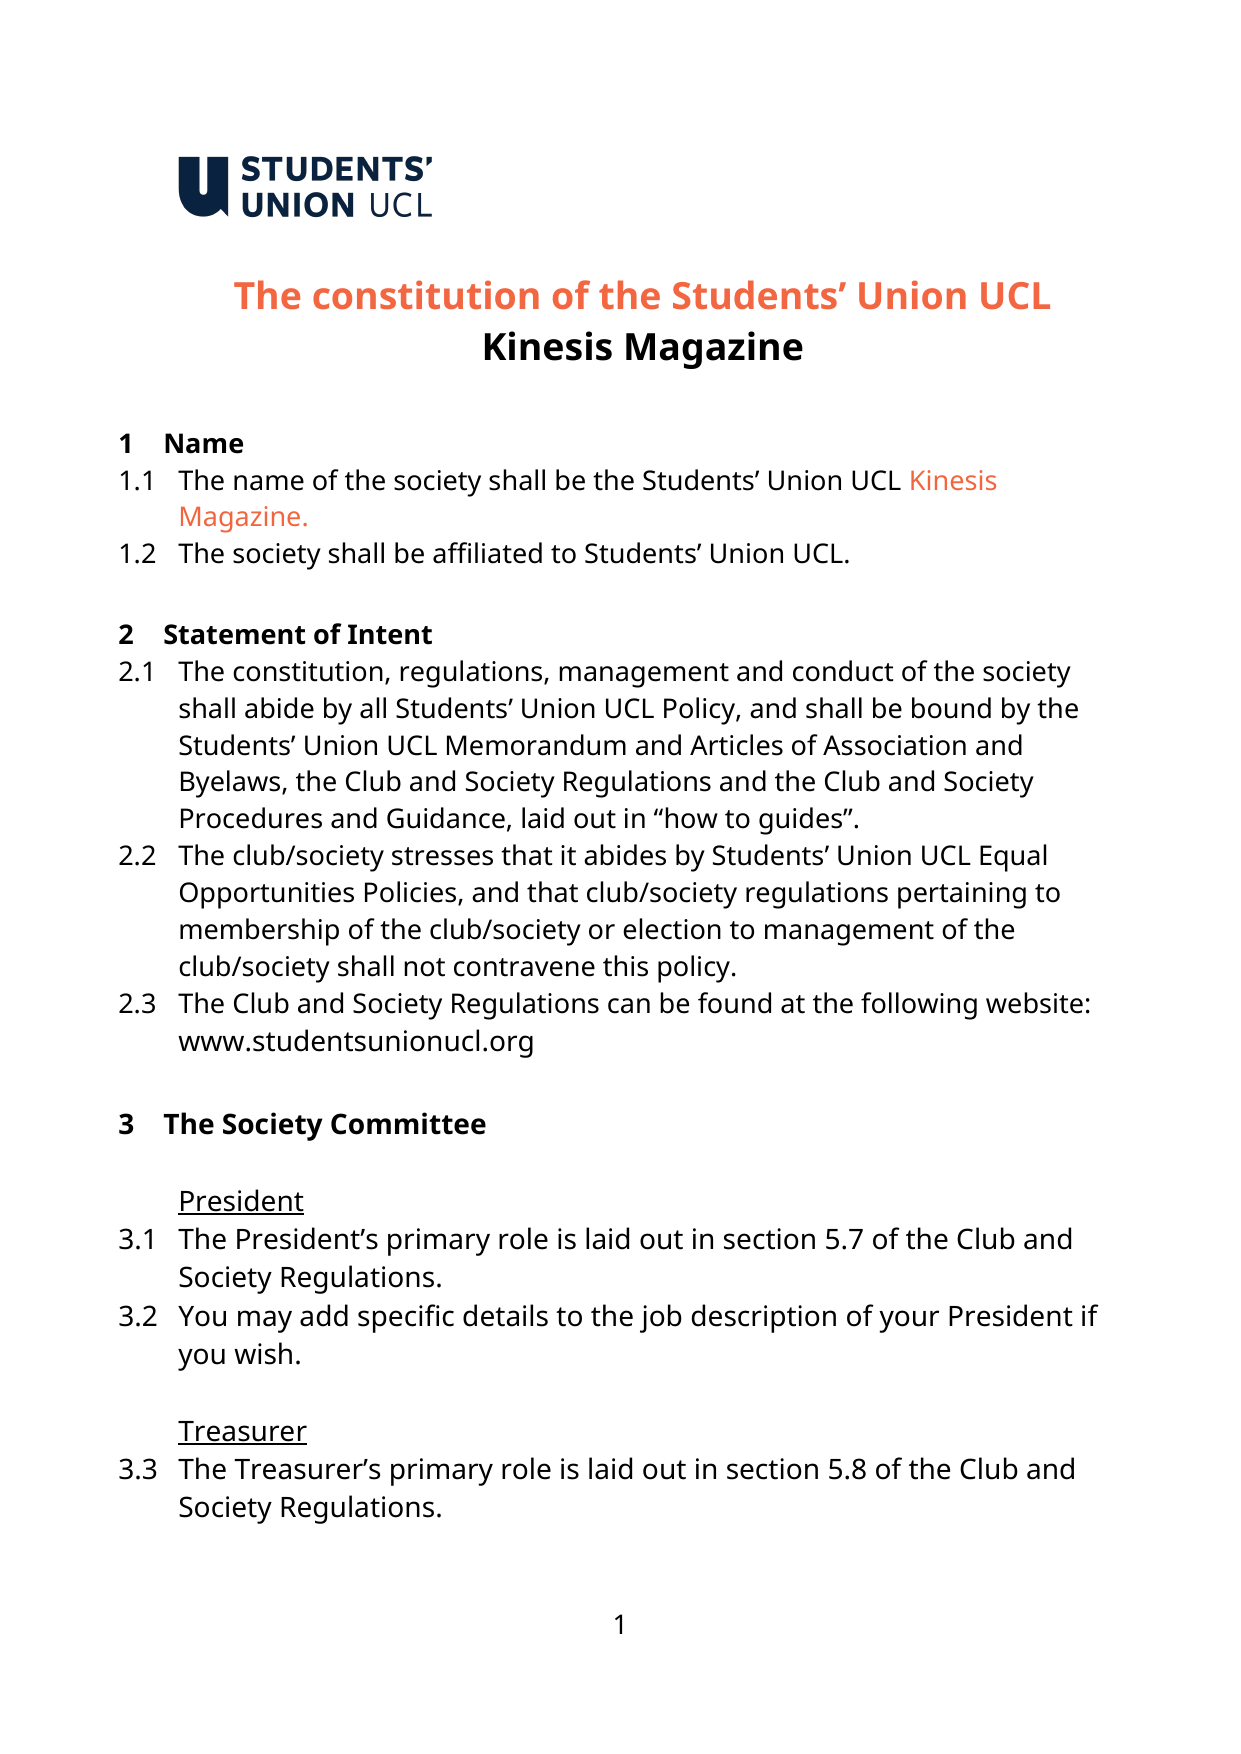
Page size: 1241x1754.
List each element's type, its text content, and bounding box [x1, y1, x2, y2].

subtitle Treasurer [178, 1411, 1122, 1449]
picture [163, 128, 449, 245]
subtitle President [178, 1181, 1122, 1219]
subtitle The President’s primary role is laid out in section 5.7 of the Club and Society Regulations. [118, 1219, 1122, 1296]
subtitle The club/society stresses that it abides by Students’ Union UCL Equal Opportunities Policies, and that club/society regulations pertaining to membership of the club/society or election to management of the club/society shall not contravene this policy. [118, 837, 1122, 984]
subtitle The constitution, regulations, management and conduct of the society shall abide by all Students’ Union UCL Policy, and shall be bound by the Students’ Union UCL Memorandum and Articles of Association and Byelaws, the Club and Society Regulations and the Club and Society Procedures and Guidance, laid out in “how to guides”. [118, 652, 1122, 837]
subtitle The constitution of the Students’ Union UCL Kinesis Magazine [163, 270, 1122, 372]
subtitle The Society Committee [118, 1104, 1122, 1142]
subtitle The name of the society shall be the Students’ Union UCL Kinesis Magazine. [118, 461, 1122, 535]
subtitle You may add specific details to the job description of your President if you wish. [118, 1296, 1122, 1372]
subtitle The Club and Society Regulations can be found at the following website: [118, 984, 1122, 1021]
subtitle Name [118, 424, 1122, 461]
subtitle The Treasurer’s primary role is laid out in section 5.8 of the Club and Society Regulations. [118, 1449, 1122, 1526]
subtitle The society shall be affiliated to Students’ Union UCL. [118, 535, 1122, 572]
subtitle Statement of Intent [118, 615, 1122, 652]
subtitle www.studentsunionucl.org [178, 1021, 1122, 1059]
